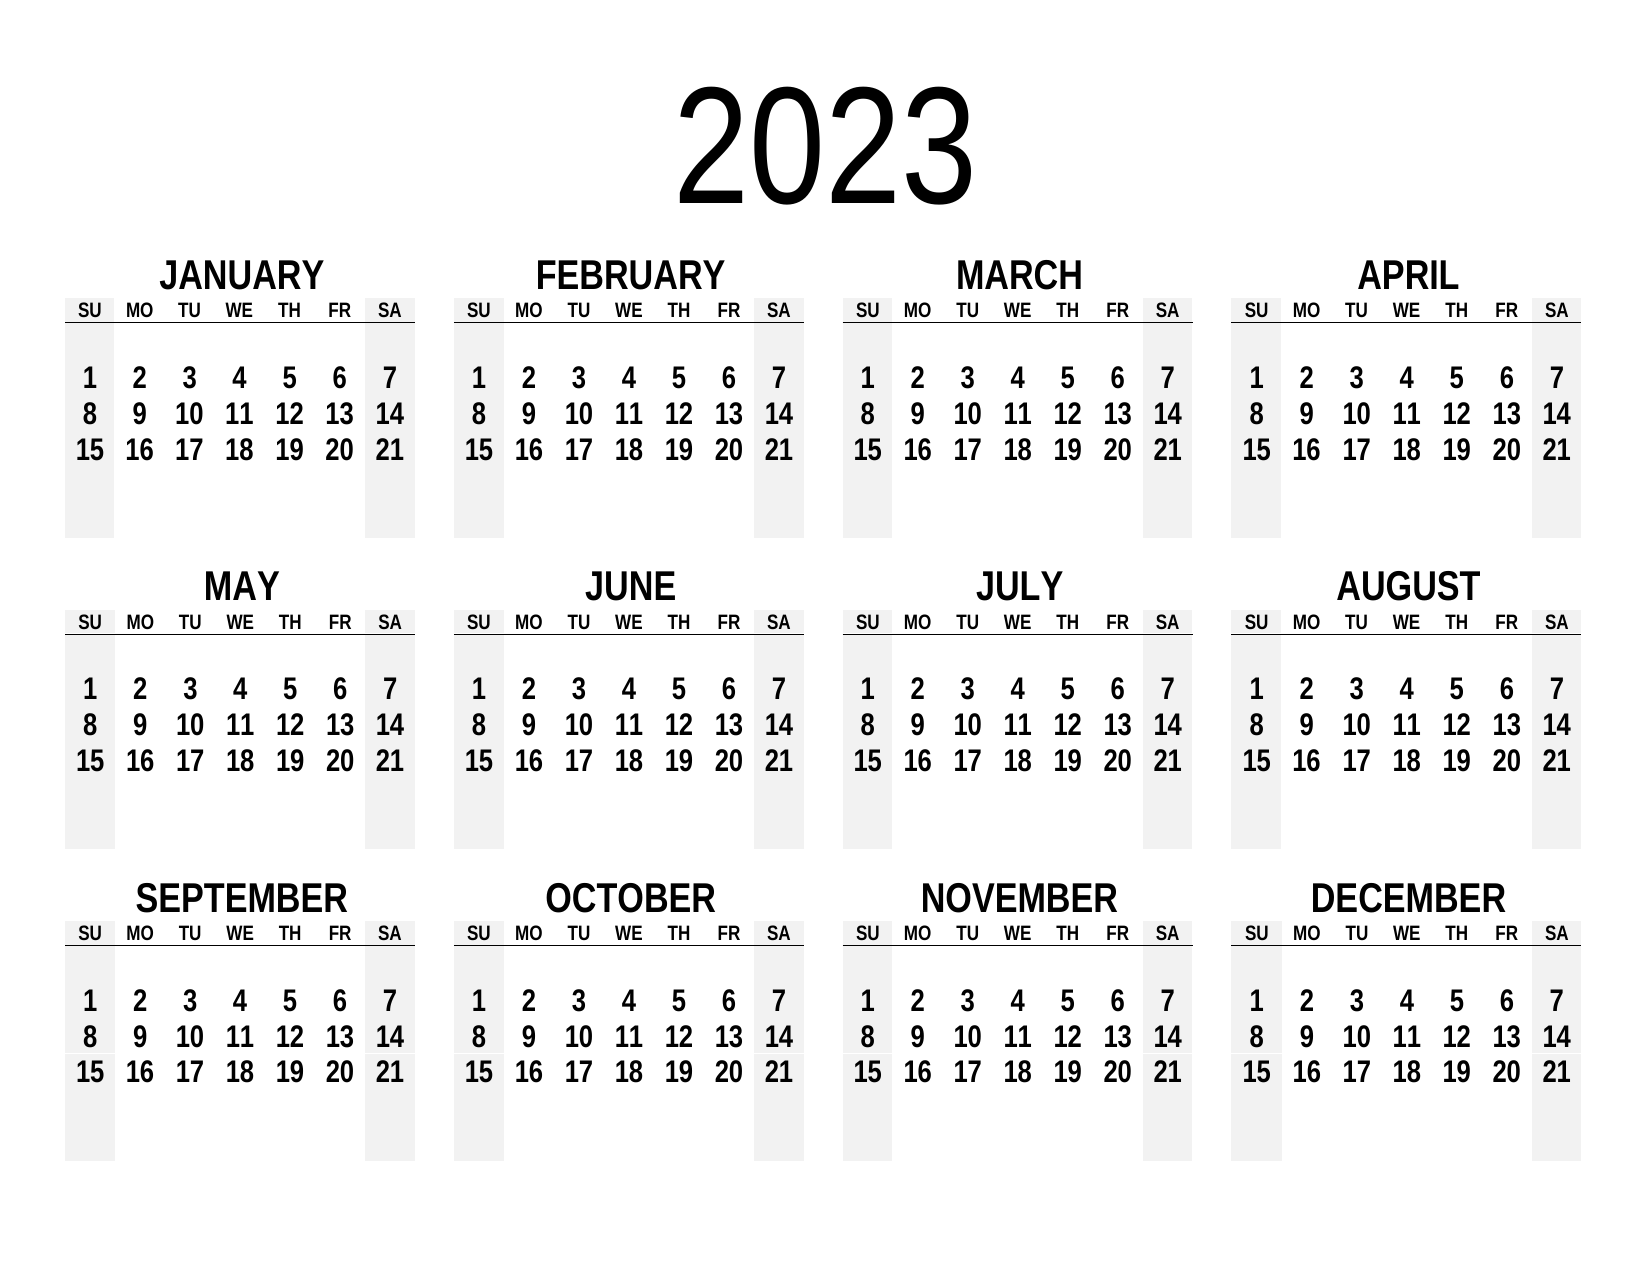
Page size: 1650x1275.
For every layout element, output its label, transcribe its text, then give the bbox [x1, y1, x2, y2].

table_cell FEBRUARY [436, 239, 825, 550]
table_cell NOVEMBER [825, 861, 1214, 1173]
table_cell APRIL [1214, 239, 1603, 550]
table_cell MAY [47, 550, 436, 861]
table_header 2023 [47, 47, 1603, 238]
table_cell AUGUST [1214, 550, 1603, 861]
table_cell OCTOBER [436, 861, 825, 1173]
table_cell JULY [825, 550, 1214, 861]
table_cell JANUARY [47, 239, 436, 550]
table_cell MARCH [825, 239, 1214, 550]
table_cell SEPTEMBER [47, 861, 436, 1173]
table_cell DECEMBER [1214, 861, 1603, 1173]
table_cell JUNE [436, 550, 825, 861]
